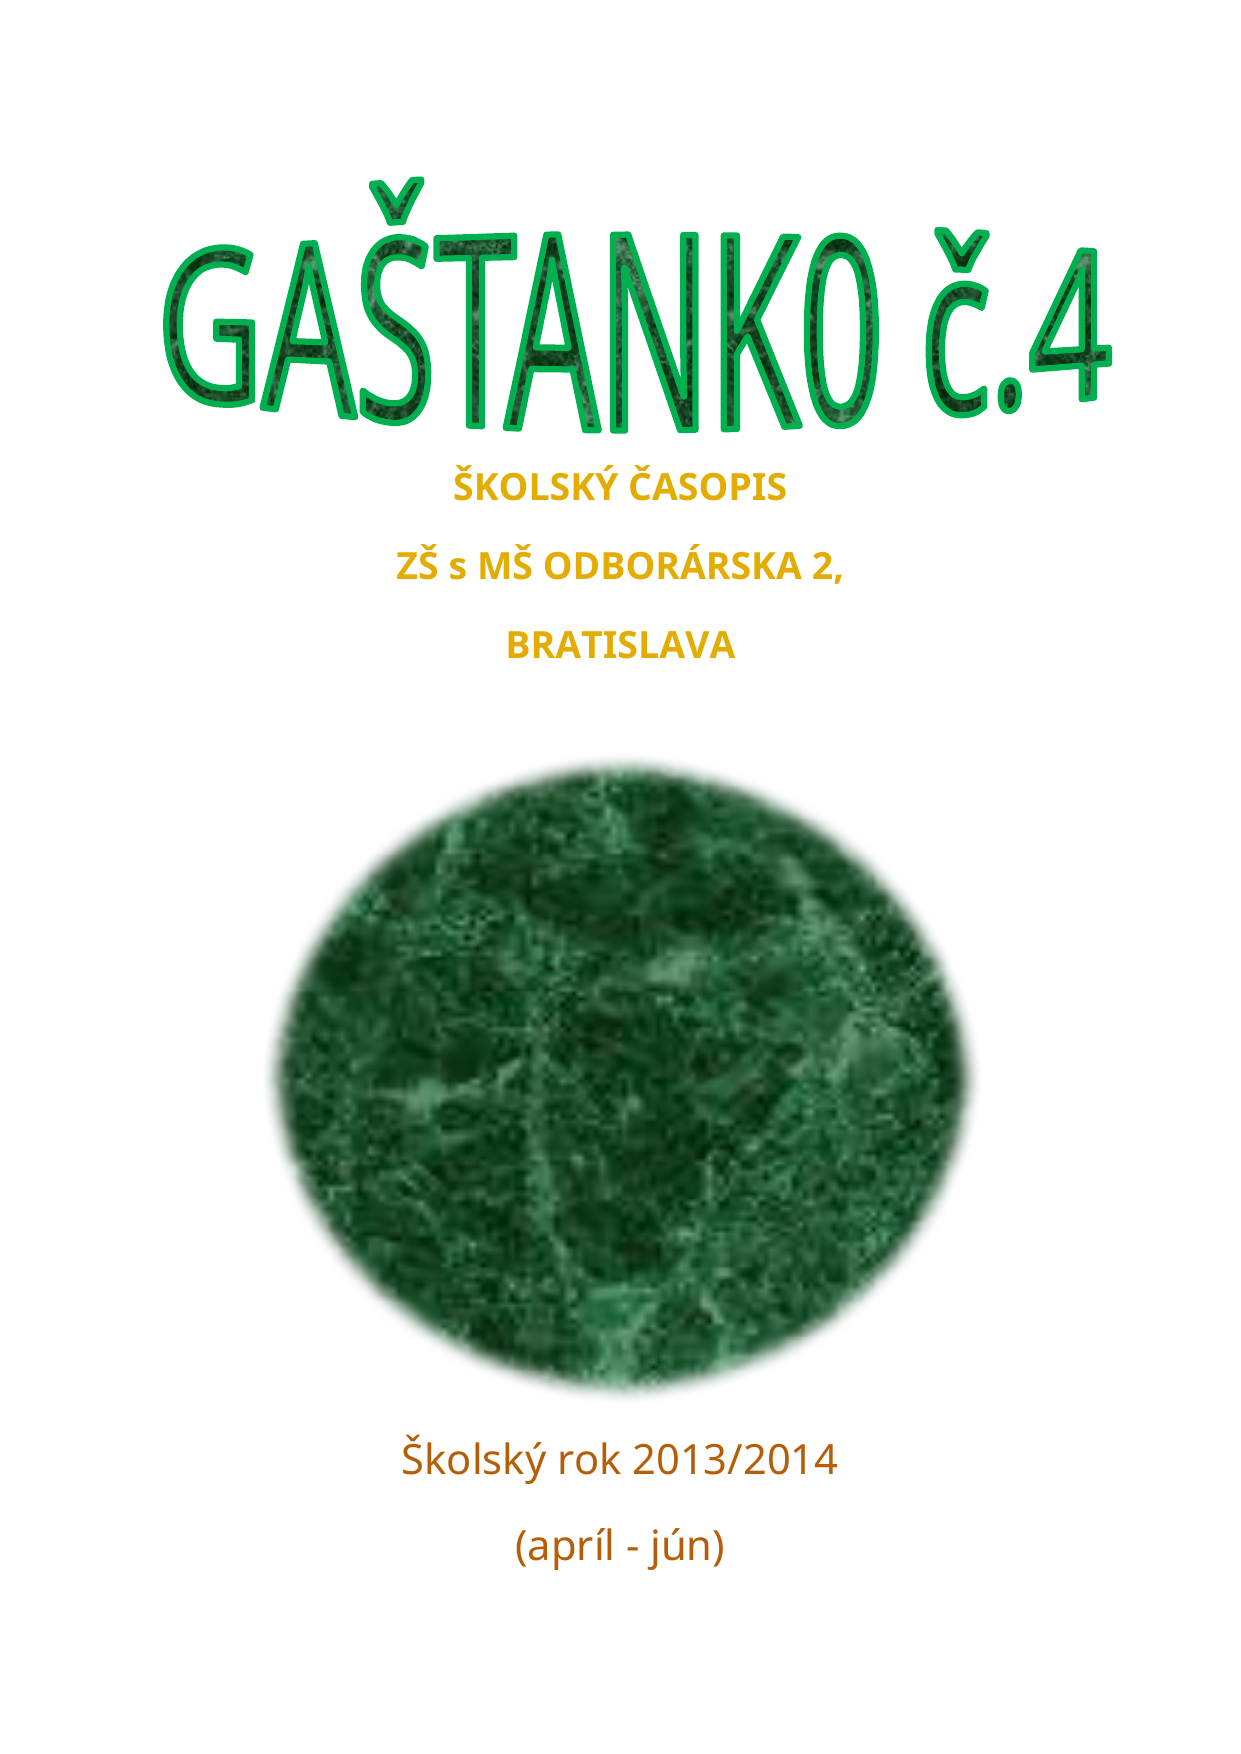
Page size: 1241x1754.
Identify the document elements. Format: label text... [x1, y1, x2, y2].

text ZŠ s MŠ ODBORÁRSKA 2, [148, 539, 1093, 590]
picture [811, 239, 872, 422]
picture [366, 241, 425, 419]
picture [1036, 254, 1105, 395]
text (apríl - jún) [148, 1516, 1093, 1572]
picture [942, 234, 982, 266]
picture [377, 184, 416, 219]
picture [267, 247, 350, 413]
text Školský rok 2013/2014 [148, 1429, 1093, 1486]
picture [440, 239, 511, 422]
picture [290, 781, 954, 1376]
picture [727, 239, 794, 426]
picture [170, 251, 248, 401]
picture [932, 287, 981, 412]
picture [617, 238, 692, 427]
text ŠKOLSKÝ ČASOPIS [148, 460, 1093, 511]
picture [510, 238, 594, 427]
text BRATISLAVA [148, 619, 1093, 670]
picture [1004, 384, 1015, 407]
